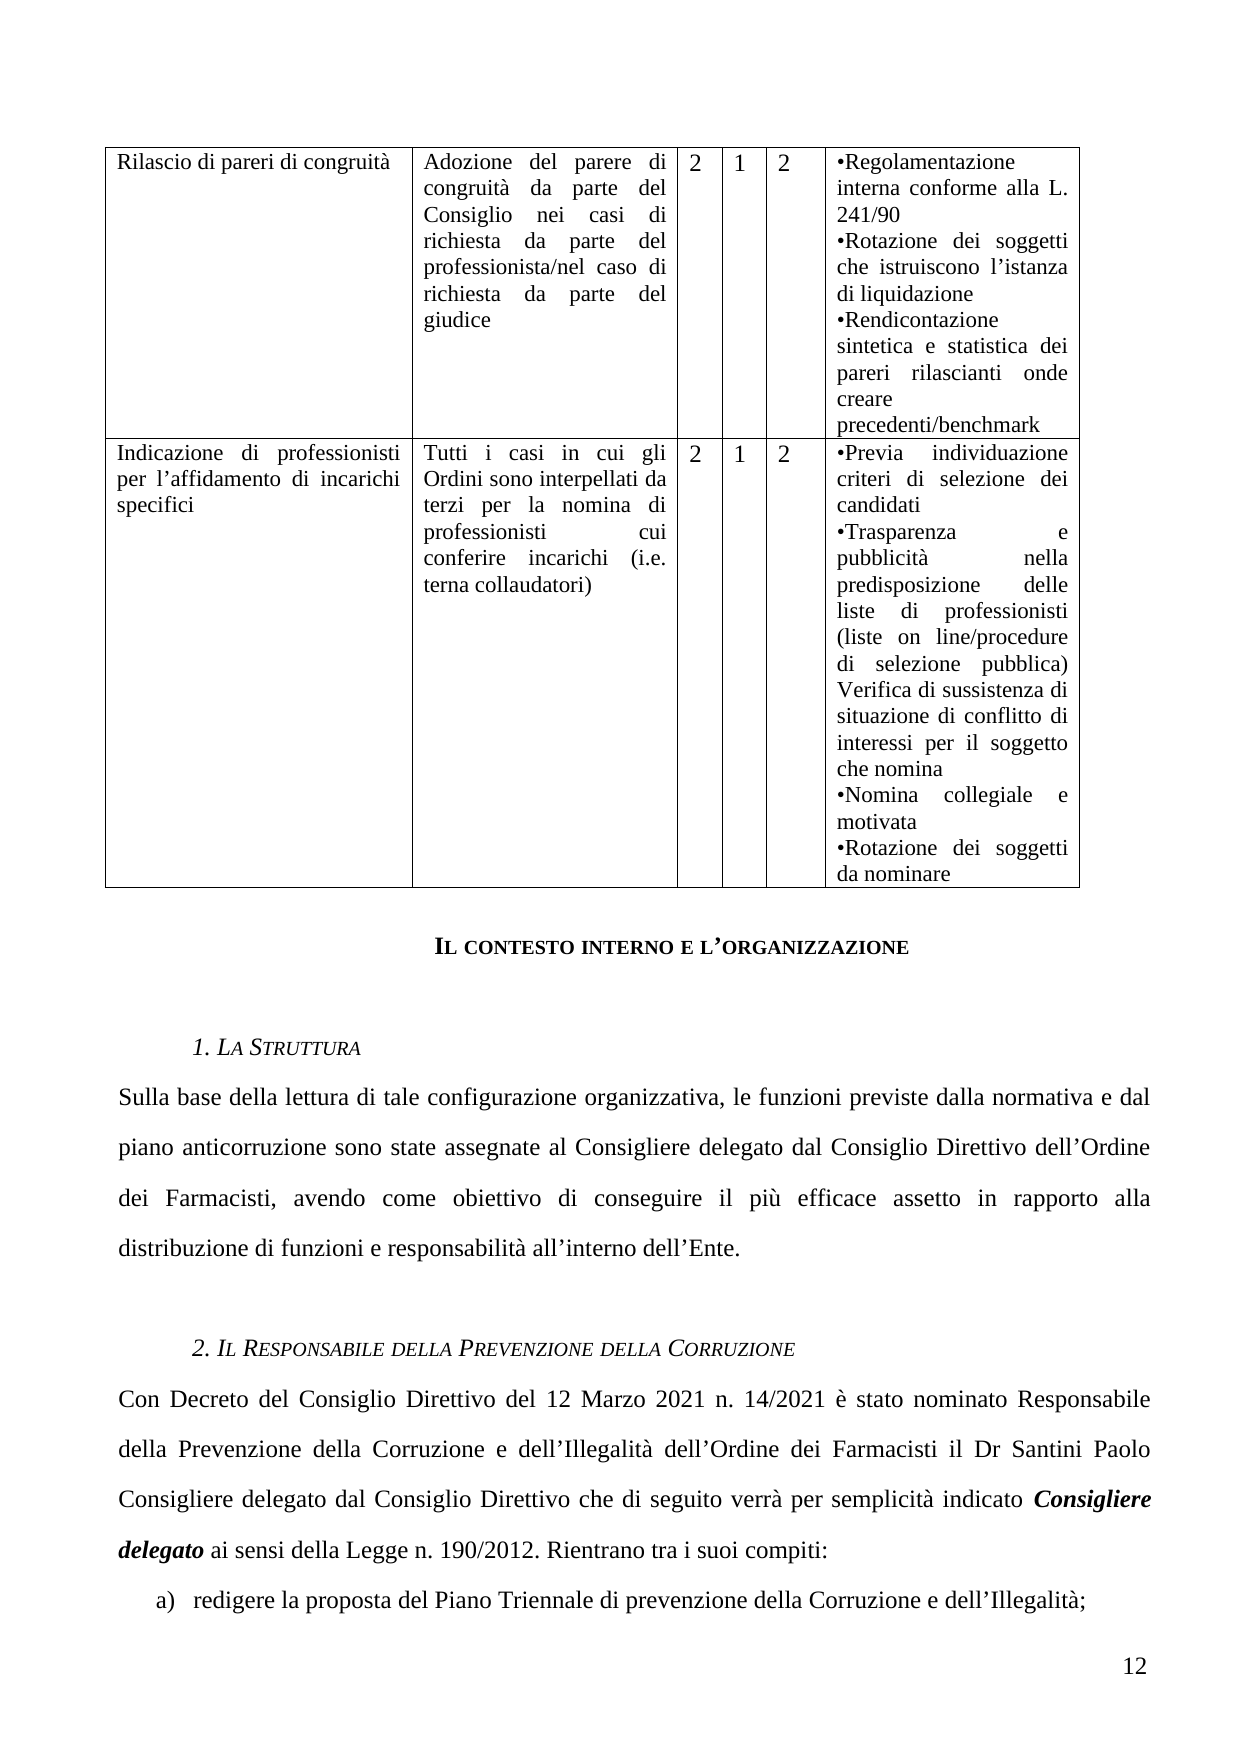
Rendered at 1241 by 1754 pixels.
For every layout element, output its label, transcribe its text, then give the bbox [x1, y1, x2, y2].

table_header Adozione del parere di congruità da parte del Consiglio nei casi di richiesta da parte del professionista/nel caso di richiesta da parte del giudice [413, 148, 677, 438]
table_cell 2 [767, 439, 825, 887]
table_header Rilascio di pareri di congruità [106, 148, 412, 438]
text 2. Il Responsabile della Prevenzione della Corruzione [118, 1333, 1152, 1362]
table_cell 2 [678, 439, 722, 887]
table_header 2 [767, 148, 825, 438]
table_header 2 [678, 148, 722, 438]
list redigere la proposta del Piano Triennale di prevenzione della Corruzione e dell’Illegalità; [156, 1585, 1152, 1614]
text Con Decreto del Consiglio Direttivo del 12 Marzo 2021 n. 14/2021 è stato nominato Responsabile della Prevenzione della Corruzione e dell’Illegalità dell’Ordine dei Farmacisti il Dr Santini Paolo Consigliere delegato dal Consiglio Direttivo che di seguito verrà per semplicità indicato Consigliere delegato ai sensi della Legge n. 190/2012. Rientrano tra i suoi compiti: [118, 1384, 1152, 1563]
table_header 1 [723, 148, 766, 438]
text 1. La Struttura [118, 1032, 1152, 1060]
table_cell •Previa individuazione criteri di selezione dei candidati •Trasparenza e pubblicità nella predisposizione delle liste di professionisti (liste on line/procedure di selezione pubblica) Verifica di sussistenza di situazione di conflitto di interessi per il soggetto che nomina •Nomina collegiale e motivata •Rotazione dei soggetti da nominare [826, 439, 1079, 887]
text Sulla base della lettura di tale configurazione organizzativa, le funzioni previste dalla normativa e dal piano anticorruzione sono state assegnate al Consigliere delegato dal Consiglio Direttivo dell’Ordine dei Farmacisti, avendo come obiettivo di conseguire il più efficace assetto in rapporto alla distribuzione di funzioni e responsabilità all’interno dell’Ente. [118, 1082, 1152, 1262]
text Il contesto interno e l’organizzazione [118, 931, 1152, 960]
table_header •Regolamentazione interna conforme alla L. 241/90 •Rotazione dei soggetti che istruiscono l’istanza di liquidazione •Rendicontazione sintetica e statistica dei pareri rilascianti onde creare precedenti/benchmark [826, 148, 1079, 438]
table_cell 1 [723, 439, 766, 887]
table_cell Tutti i casi in cui gli Ordini sono interpellati da terzi per la nomina di professionisti cui conferire incarichi (i.e. terna collaudatori) [413, 439, 677, 887]
table_cell Indicazione di professionisti per l’affidamento di incarichi specifici [106, 439, 412, 887]
